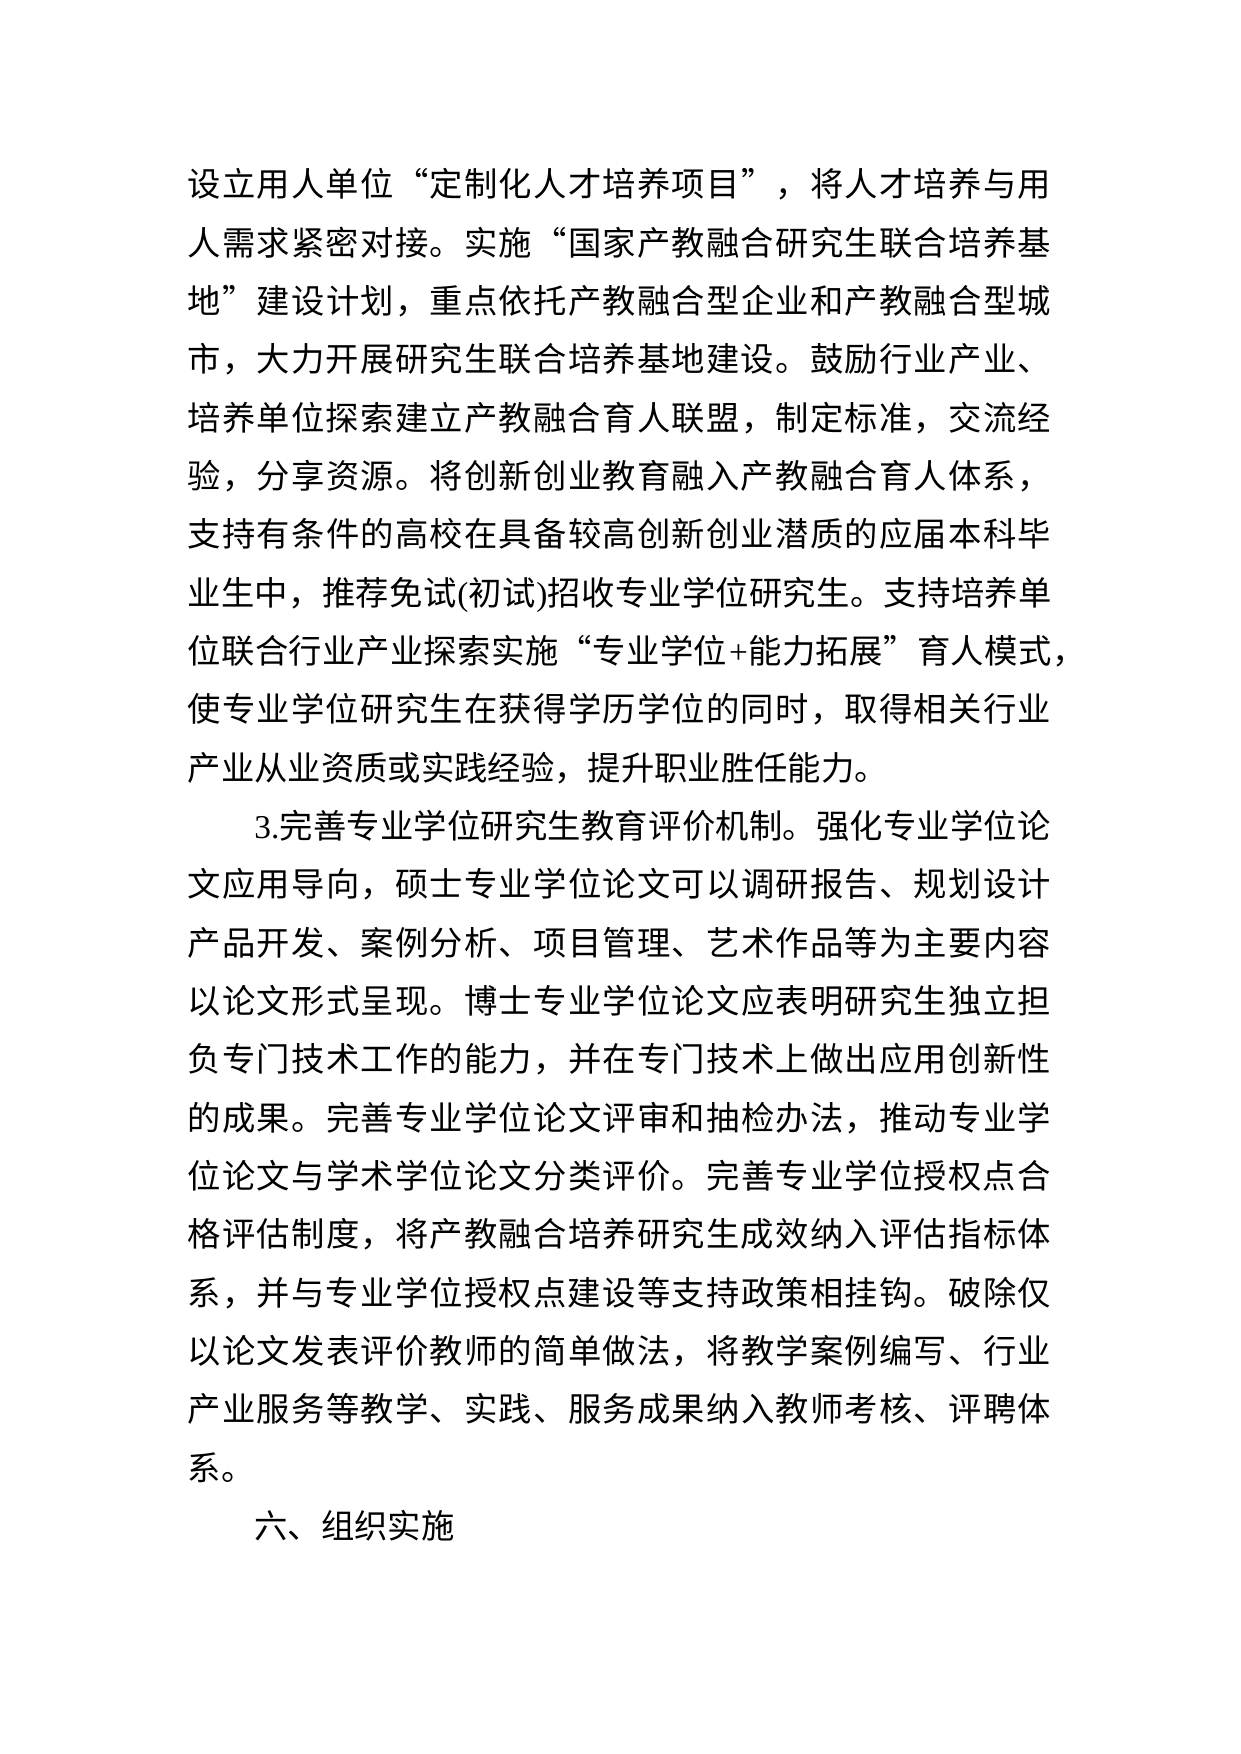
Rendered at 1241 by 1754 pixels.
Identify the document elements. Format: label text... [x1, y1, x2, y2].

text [187, 150, 1053, 792]
text 3.完善专业学位研究生教育评价机制。强化专业学位论文应用导向，硕士专业学位论文可以调研报告、规划设计、产品开发、案例分析、项目管理、艺术作品等为主要内容，以论文形式呈现。博士专业学位论文应表明研究生独立担负专门技术工作的能力，并在专门技术上做出应用创新性的成果。完善专业学位论文评审和抽检办法，推动专业学位论文与学术学位论文分类评价。完善专业学位授权点合格评估制度，将产教融合培养研究生成效纳入评估指标体系，并与专业学位授权点建设等支持政策相挂钩。破除仅以论文发表评价教师的简单做法，将教学案例编写、行业产业服务等教学、实践、服务成果纳入教师考核、评聘体系。 [187, 792, 1053, 1492]
text 六、组织实施 [187, 1492, 1053, 1550]
